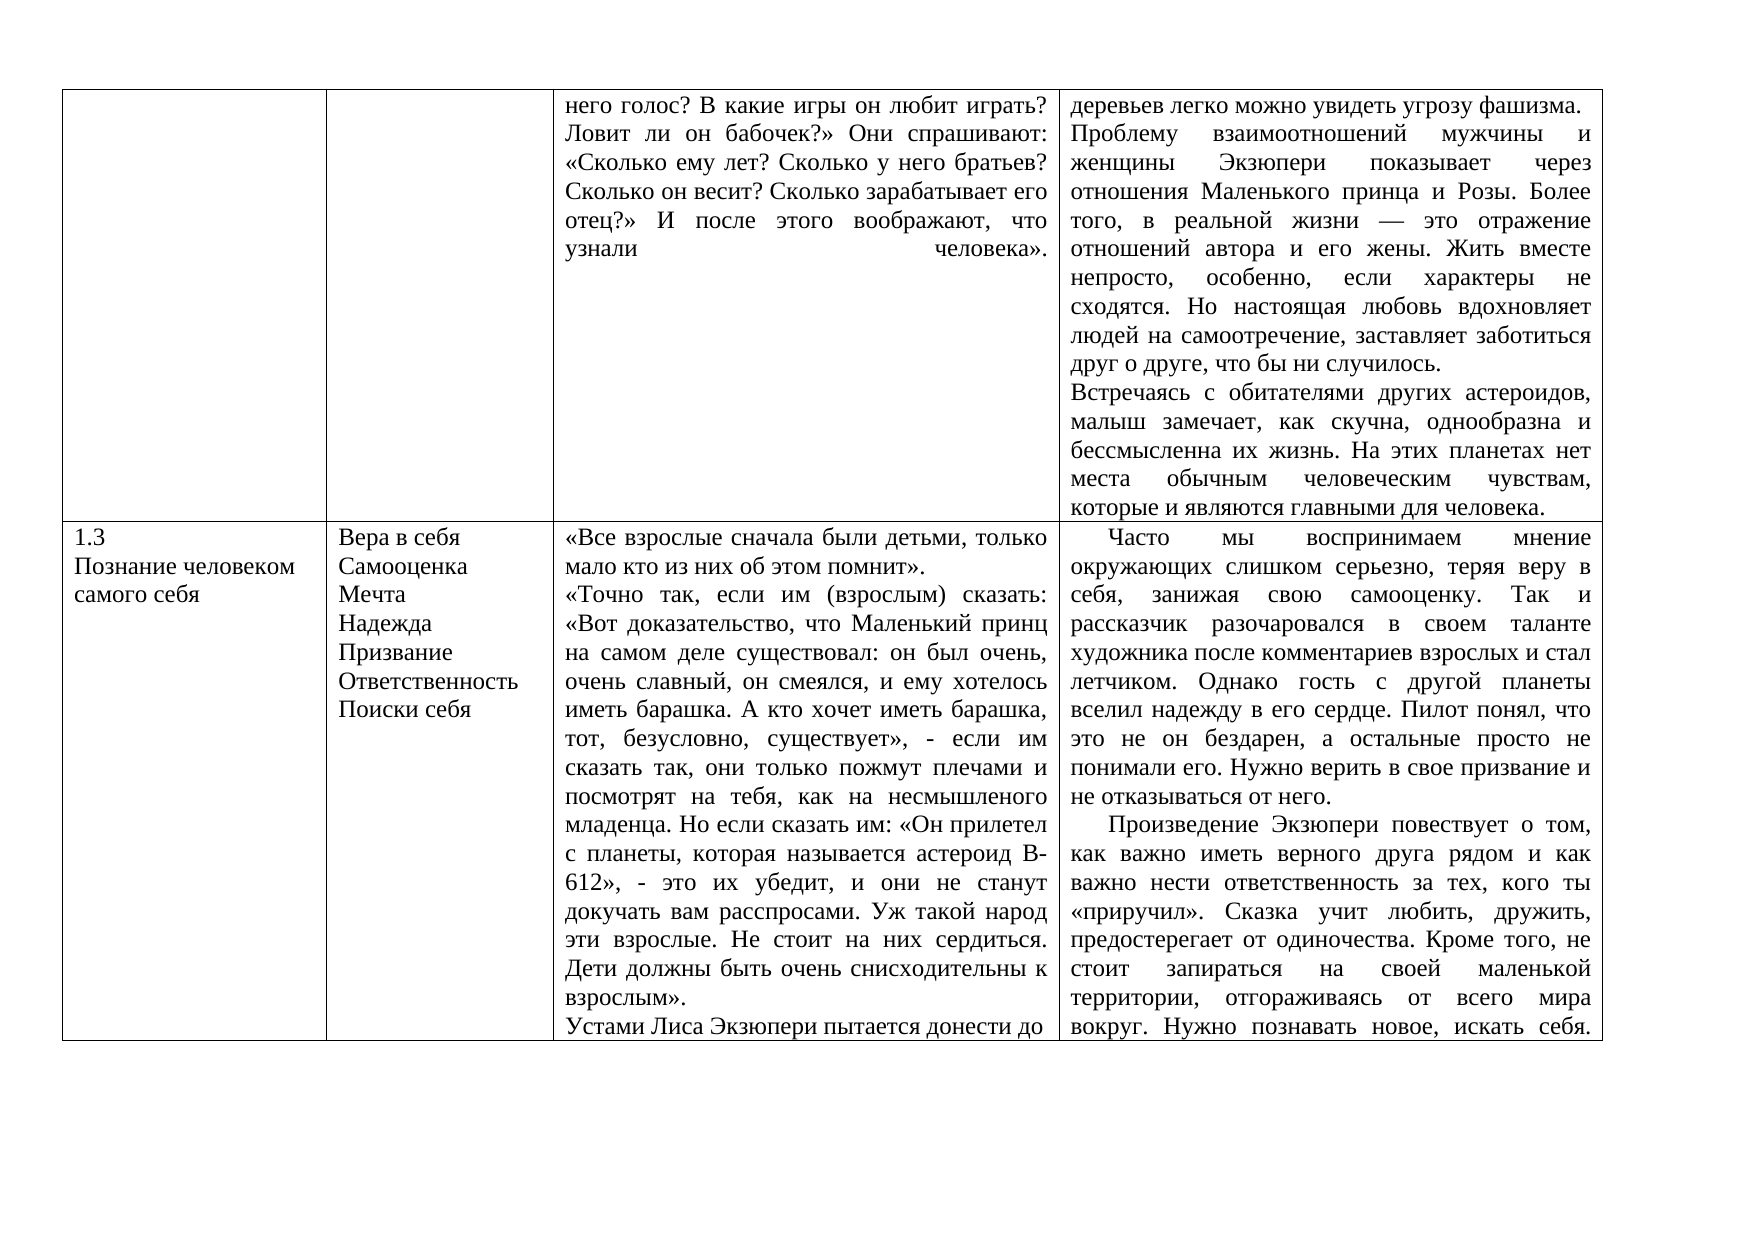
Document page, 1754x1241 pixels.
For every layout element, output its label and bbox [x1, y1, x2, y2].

table_cell [327, 90, 553, 521]
table_cell [554, 90, 1059, 521]
table_cell [327, 522, 553, 1039]
table_cell [63, 522, 326, 1039]
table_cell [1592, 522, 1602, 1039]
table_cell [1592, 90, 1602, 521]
table_cell [63, 90, 326, 521]
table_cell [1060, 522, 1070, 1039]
table_cell [554, 522, 1059, 1039]
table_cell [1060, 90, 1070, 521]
